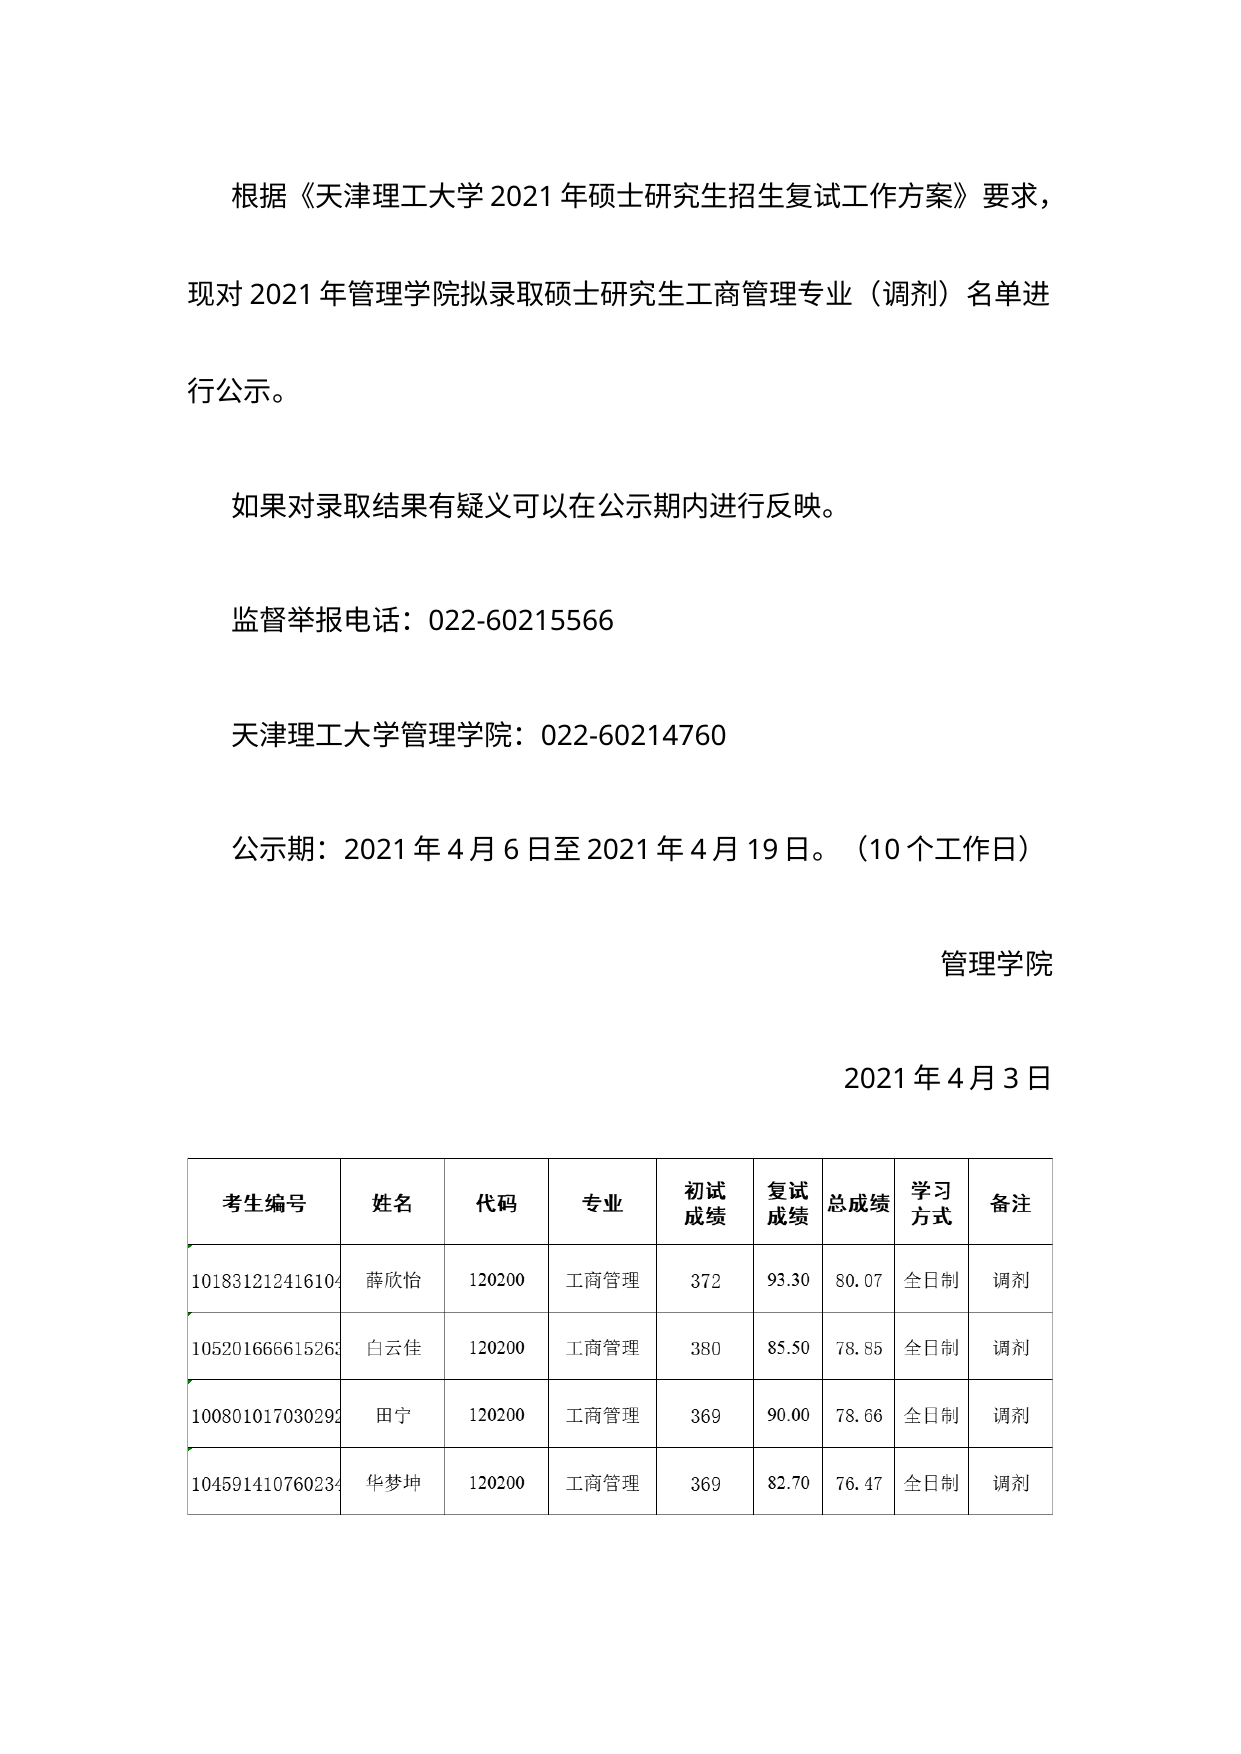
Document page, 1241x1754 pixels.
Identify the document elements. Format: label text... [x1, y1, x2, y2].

text 监督举报电话：022-60215566 [187, 586, 1053, 651]
text 管理学院 [187, 930, 1053, 995]
text 天津理工大学管理学院：022-60214760 [187, 701, 1053, 766]
picture [187, 1158, 1053, 1515]
text 根据《天津理工大学2021年硕士研究生招生复试工作方案》要求，现对2021年管理学院拟录取硕士研究生工商管理专业（调剂）名单进行公示。 [187, 162, 1053, 422]
text 2021年4月3日 [187, 1044, 1053, 1109]
text 公示期：2021年4月6日至2021年4月19日。（10个工作日） [187, 815, 1053, 880]
text 如果对录取结果有疑义可以在公示期内进行反映。 [187, 471, 1053, 536]
